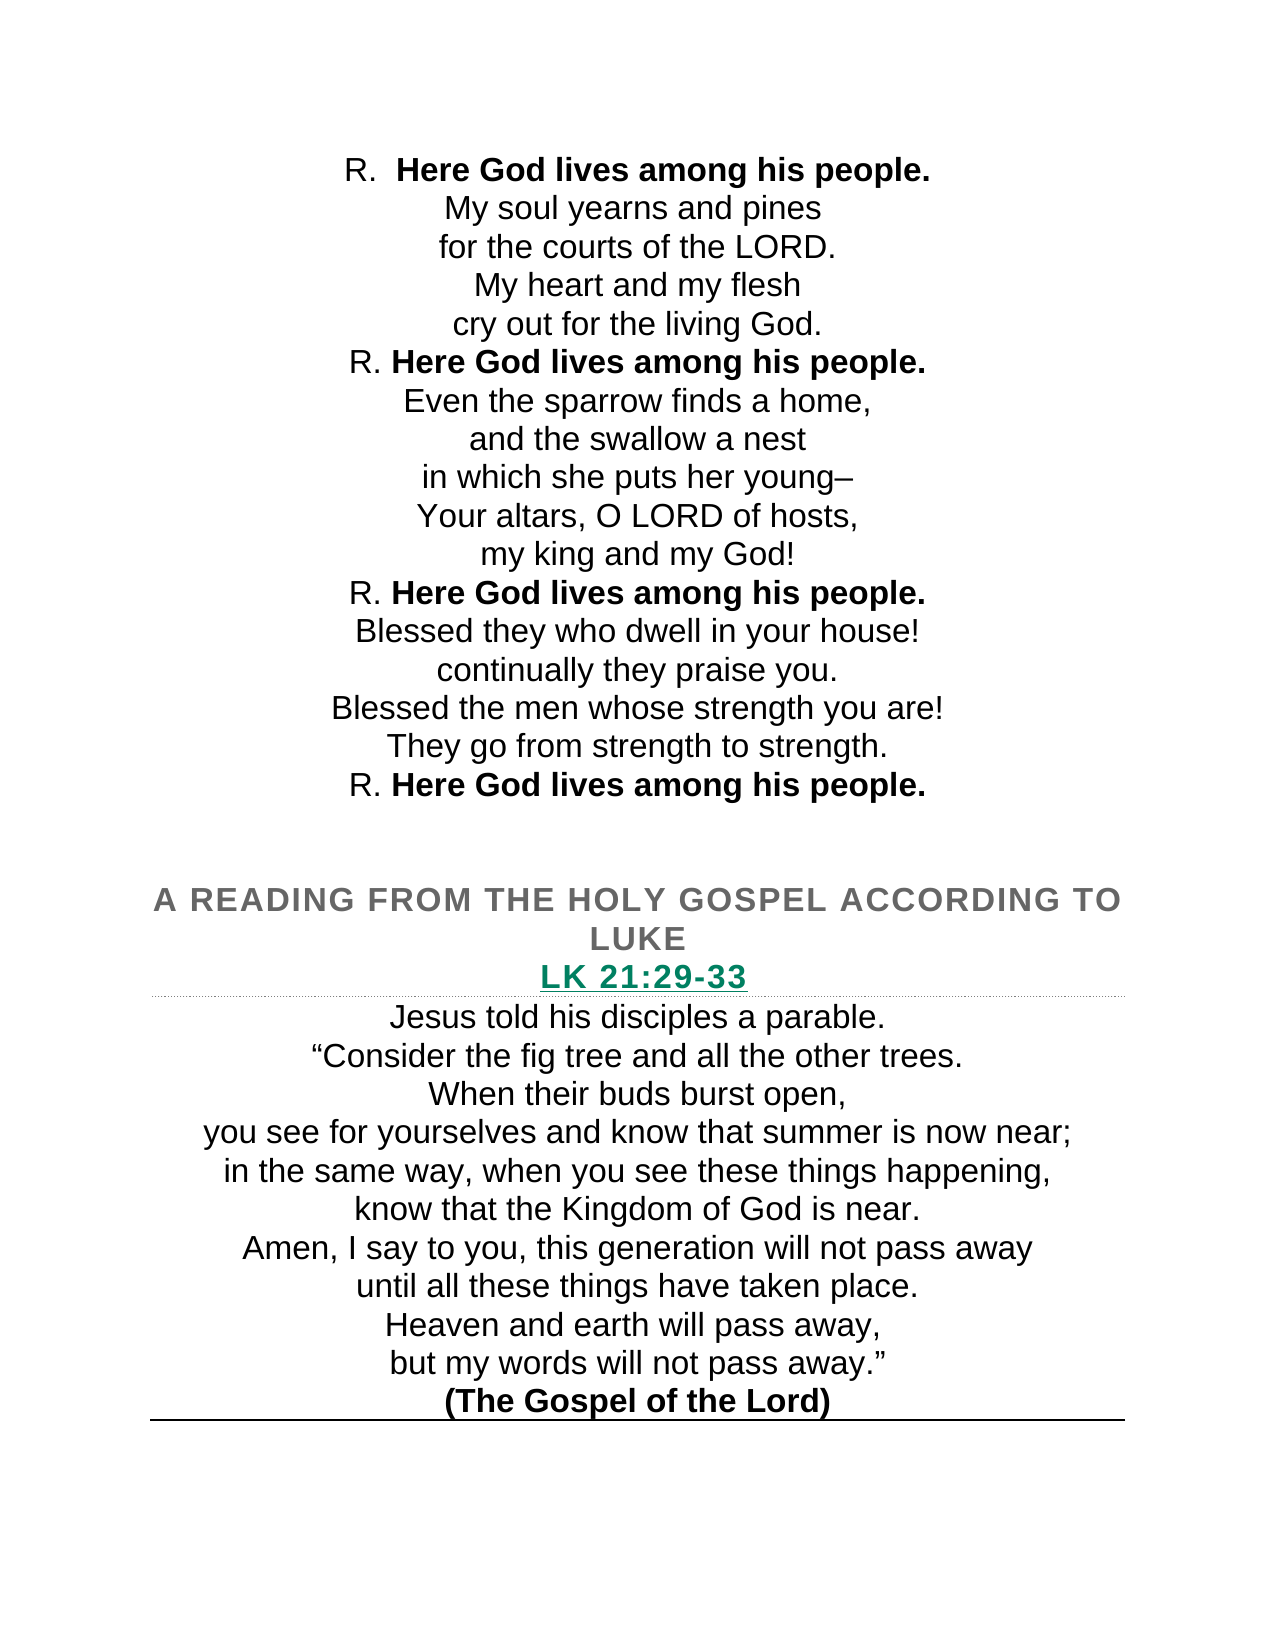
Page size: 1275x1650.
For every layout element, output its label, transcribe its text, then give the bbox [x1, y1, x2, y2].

text Jesus told his disciples a parable. “Consider the fig tree and all the other trees. When their buds burst open, you see for yourselves and know that summer is now near; in the same way, when you see these things happening, know that the Kingdom of God is near. Amen, I say to you, this generation will not pass away until all these things have taken place. Heaven and earth will pass away, but my words will not pass away.” [150, 997, 1125, 1382]
text R. Here God lives among his people. My soul yearns and pines for the courts of the LORD. My heart and my flesh cry out for the living God. R. Here God lives among his people. Even the sparrow finds a home, and the swallow a nest in which she puts her young– Your altars, O LORD of hosts, my king and my God! R. Here God lives among his people. Blessed they who dwell in your house! continually they praise you. Blessed the men whose strength you are! They go from strength to strength. R. Here God lives among his people. [150, 150, 1125, 803]
text (The Gospel of the Lord) [150, 1382, 1125, 1419]
text a reading from the holy gospel according to luke [150, 880, 1125, 957]
text lk 21:29-33 [150, 957, 1125, 997]
